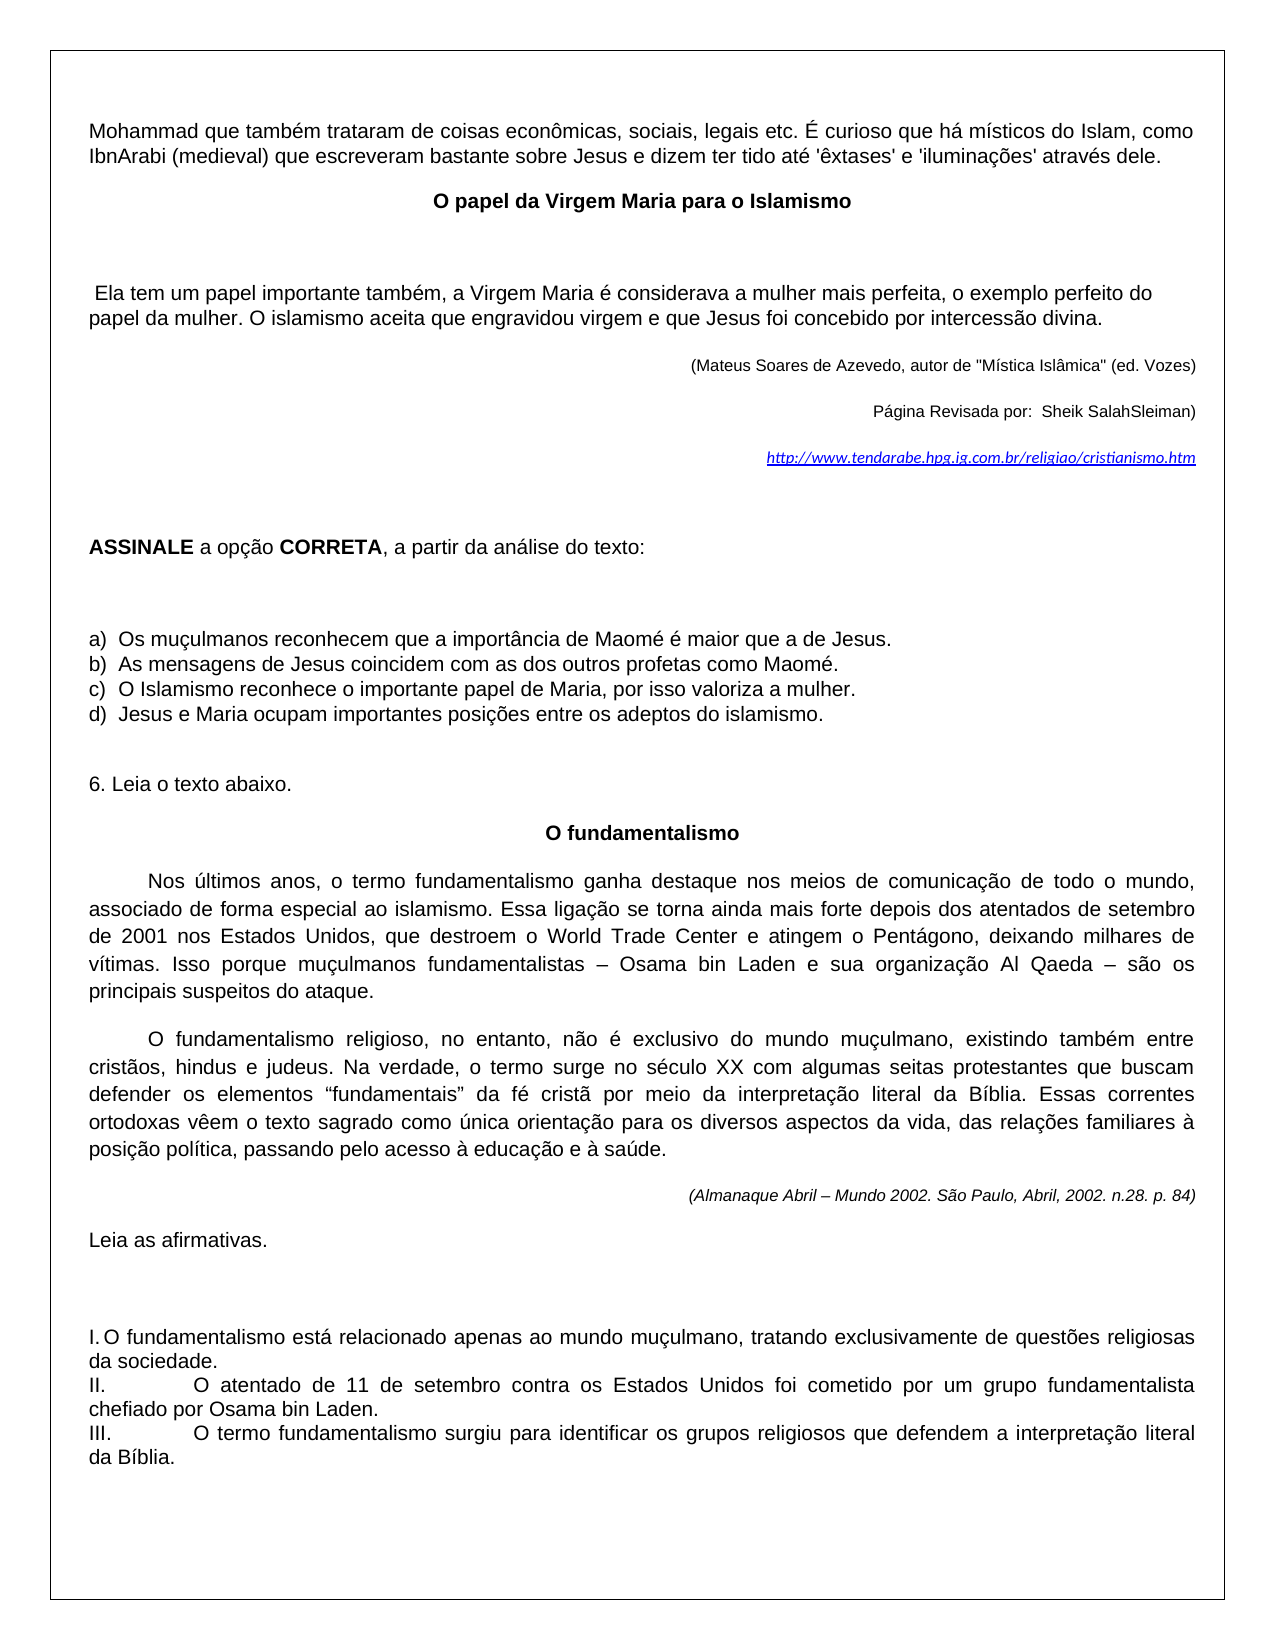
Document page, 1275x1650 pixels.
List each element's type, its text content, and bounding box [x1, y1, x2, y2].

list Jesus e Maria ocupam importantes posições entre os adeptos do islamismo. [88, 701, 1196, 726]
text O fundamentalismo religioso, no entanto, não é exclusivo do mundo muçulmano, existindo também entre cristãos, hindus e judeus. Na verdade, o termo surge no século XX com algumas seitas protestantes que buscam defender os elementos “fundamentais” da fé cristã por meio da interpretação literal da Bíblia. Essas correntes ortodoxas vêem o texto sagrado como única orientação para os diversos aspectos da vida, das relações familiares à posição política, passando pelo acesso à educação e à saúde. [88, 1027, 1196, 1161]
text Página Revisada por: Sheik SalahSleiman) [88, 397, 1196, 422]
list O atentado de 11 de setembro contra os Estados Unidos foi cometido por um grupo fundamentalista chefiado por Osama bin Laden. [88, 1373, 1196, 1421]
text ASSINALE a opção CORRETA, a partir da análise do texto: [88, 535, 1196, 560]
text (Almanaque Abril – Mundo 2002. São Paulo, Abril, 2002. n.28. p. 84) [88, 1186, 1196, 1205]
text 6. Leia o texto abaixo. [88, 772, 1196, 796]
list O fundamentalismo está relacionado apenas ao mundo muçulmano, tratando exclusivamente de questões religiosas da sociedade. [88, 1325, 1196, 1373]
list As mensagens de Jesus coincidem com as dos outros profetas como Maomé. [88, 651, 1196, 676]
text (Mateus Soares de Azevedo, autor de "Mística Islâmica" (ed. Vozes) [88, 351, 1196, 376]
list O Islamismo reconhece o importante papel de Maria, por isso valoriza a mulher. [88, 676, 1196, 701]
text Ela tem um papel importante também, a Virgem Maria é considerava a mulher mais perfeita, o exemplo perfeito do papel da mulher. O islamismo aceita que engravidou virgem e que Jesus foi concebido por intercessão divina. [88, 281, 1196, 331]
text O fundamentalismo [88, 821, 1196, 844]
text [88, 118, 1196, 168]
text O papel da Virgem Maria para o Islamismo [88, 189, 1196, 214]
list O termo fundamentalismo surgiu para identificar os grupos religiosos que defendem a interpretação literal da Bíblia. [88, 1421, 1196, 1469]
list Os muçulmanos reconhecem que a importância de Maomé é maior que a de Jesus. [88, 626, 1196, 651]
text Leia as afirmativas. [88, 1228, 1196, 1252]
text Nos últimos anos, o termo fundamentalismo ganha destaque nos meios de comunicação de todo o mundo, associado de forma especial ao islamismo. Essa ligação se torna ainda mais forte depois dos atentados de setembro de 2001 nos Estados Unidos, que destroem o World Trade Center e atingem o Pentágono, deixando milhares de vítimas. Isso porque muçulmanos fundamentalistas – Osama bin Laden e sua organização Al Qaeda – são os principais suspeitos do ataque. [88, 869, 1196, 1003]
text http://www.tendarabe.hpg.ig.com.br/religiao/cristianismo.htm [88, 443, 1196, 468]
